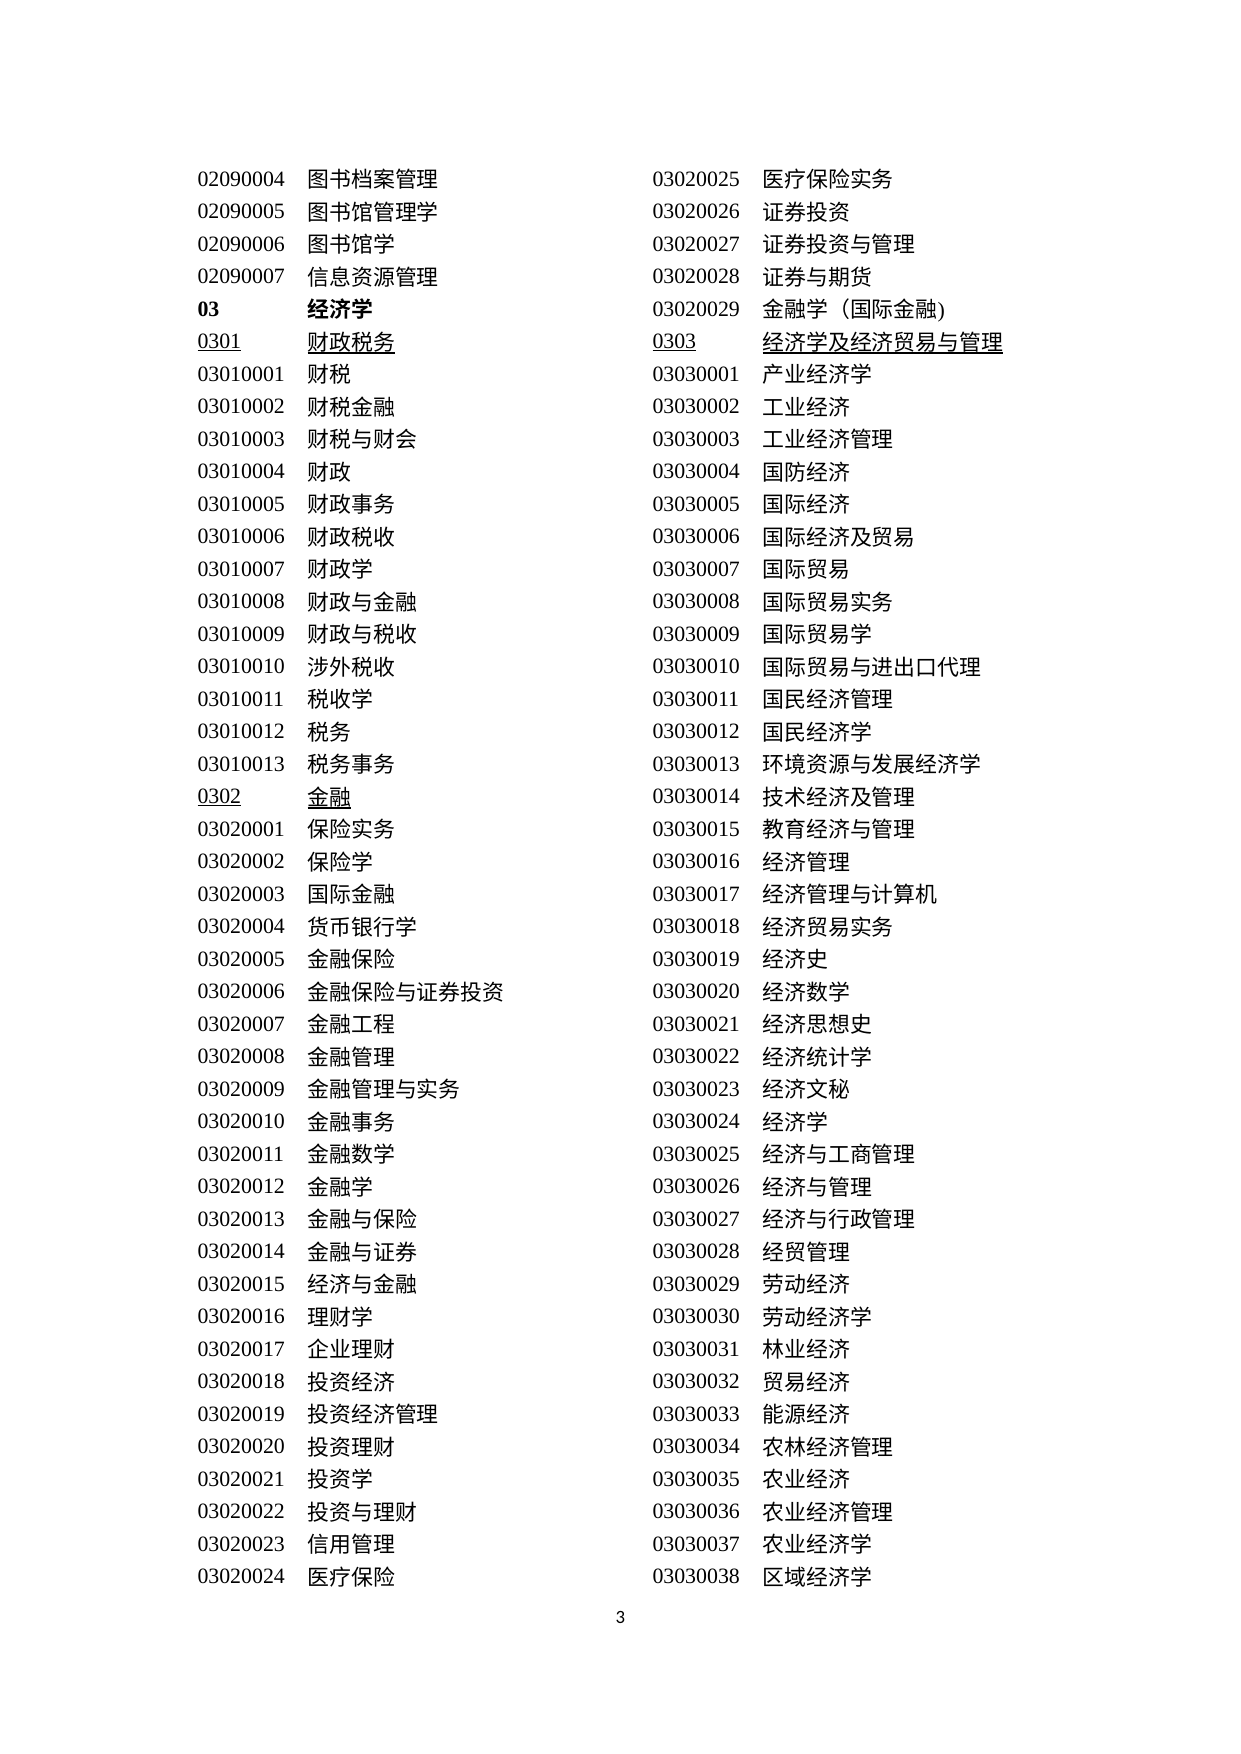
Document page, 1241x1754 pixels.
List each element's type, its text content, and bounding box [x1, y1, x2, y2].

table_cell 理财学 [296, 1300, 620, 1332]
table_cell 保险实务 [296, 812, 620, 844]
table_cell 03030003 [641, 422, 751, 454]
table_cell 贸易经济 [751, 1365, 1105, 1397]
table_cell 03020015 [186, 1267, 296, 1299]
table_cell 03030016 [641, 845, 751, 877]
table_cell 03010009 [186, 617, 296, 649]
table_cell 国防经济 [751, 455, 1105, 487]
table_cell 经济学 [296, 292, 620, 324]
table_cell 03030029 [641, 1267, 751, 1299]
table_cell 国民经济学 [751, 715, 1105, 747]
table_cell 03030005 [641, 487, 751, 519]
table_cell 03030037 [641, 1527, 751, 1559]
table_cell 农业经济管理 [751, 1495, 1105, 1527]
table_cell 金融保险 [296, 942, 620, 974]
table_cell 金融 [296, 780, 620, 812]
table_cell 金融学（国际金融) [751, 292, 1105, 324]
table_cell 03020022 [186, 1495, 296, 1527]
table_cell 03030034 [641, 1430, 751, 1462]
table_cell 农业经济学 [751, 1527, 1105, 1559]
table_cell 工业经济 [751, 390, 1105, 422]
table_cell 税务 [296, 715, 620, 747]
table_cell 03010006 [186, 520, 296, 552]
table_cell 03020006 [186, 975, 296, 1007]
table_cell 03020028 [641, 260, 751, 292]
table_cell 03030009 [641, 617, 751, 649]
table_cell 03020023 [186, 1527, 296, 1559]
table_cell 投资理财 [296, 1430, 620, 1462]
table_cell 03030017 [641, 877, 751, 909]
table_cell 02090004 [186, 162, 296, 194]
table_cell 涉外税收 [296, 650, 620, 682]
table_cell 投资与理财 [296, 1495, 620, 1527]
table_cell 03030033 [641, 1397, 751, 1429]
table_cell 03020003 [186, 877, 296, 909]
table_cell 经济管理 [751, 845, 1105, 877]
table_cell 财税 [296, 357, 620, 389]
table_cell 02090007 [186, 260, 296, 292]
table_cell 图书馆管理学 [296, 195, 620, 227]
table_cell 经济学及经济贸易与管理 [751, 325, 1105, 357]
table_cell 劳动经济学 [751, 1300, 1105, 1332]
table_cell 金融学 [296, 1170, 620, 1202]
table_cell 03030026 [641, 1170, 751, 1202]
table_cell 经济统计学 [751, 1040, 1105, 1072]
table_cell 区域经济学 [751, 1560, 1105, 1592]
table_cell 03020009 [186, 1072, 296, 1104]
table_cell 03020016 [186, 1300, 296, 1332]
table_cell 劳动经济 [751, 1267, 1105, 1299]
table_cell 03020004 [186, 910, 296, 942]
table_cell 经济学 [751, 1105, 1105, 1137]
table_cell 03030015 [641, 812, 751, 844]
table_cell 企业理财 [296, 1332, 620, 1364]
table_cell 保险学 [296, 845, 620, 877]
table_cell 03030024 [641, 1105, 751, 1137]
table_cell 03 [186, 292, 296, 324]
table_cell 经济史 [751, 942, 1105, 974]
table_cell 03020011 [186, 1137, 296, 1169]
table_cell 03030032 [641, 1365, 751, 1397]
table_cell 财政与金融 [296, 585, 620, 617]
table_cell 医疗保险 [296, 1560, 620, 1592]
table_cell 金融事务 [296, 1105, 620, 1137]
table_cell 财政与税收 [296, 617, 620, 649]
table_cell 03030014 [641, 780, 751, 812]
table_cell 财税与财会 [296, 422, 620, 454]
table_cell 03010013 [186, 747, 296, 779]
table_cell 03030011 [641, 682, 751, 714]
table_cell 信用管理 [296, 1527, 620, 1559]
table_cell 医疗保险实务 [751, 162, 1105, 194]
table_cell 经济文秘 [751, 1072, 1105, 1104]
table_cell 03020026 [641, 195, 751, 227]
table_cell 国际金融 [296, 877, 620, 909]
table_cell 03030006 [641, 520, 751, 552]
table_cell 税收学 [296, 682, 620, 714]
table_cell 03030038 [641, 1560, 751, 1592]
table_cell 经济与管理 [751, 1170, 1105, 1202]
table_cell 03020018 [186, 1365, 296, 1397]
table_cell 03030020 [641, 975, 751, 1007]
table_cell 国民经济管理 [751, 682, 1105, 714]
table_cell 证券投资 [751, 195, 1105, 227]
table_cell 03030021 [641, 1007, 751, 1039]
table_cell 03030001 [641, 357, 751, 389]
table_cell 03030027 [641, 1202, 751, 1234]
table_cell 03020024 [186, 1560, 296, 1592]
table_cell 03010012 [186, 715, 296, 747]
table_cell 03030010 [641, 650, 751, 682]
table_cell 03020008 [186, 1040, 296, 1072]
table_cell 金融数学 [296, 1137, 620, 1169]
table_cell 税务事务 [296, 747, 620, 779]
table_cell 03020005 [186, 942, 296, 974]
table_cell 金融管理 [296, 1040, 620, 1072]
table_cell 财政 [296, 455, 620, 487]
table_cell 03030004 [641, 455, 751, 487]
table_cell 国际经济 [751, 487, 1105, 519]
table_cell 03020001 [186, 812, 296, 844]
table_cell 03030022 [641, 1040, 751, 1072]
table_cell 财政学 [296, 552, 620, 584]
table_cell 能源经济 [751, 1397, 1105, 1429]
table_cell 03010001 [186, 357, 296, 389]
table_cell 03030008 [641, 585, 751, 617]
table_cell 03010011 [186, 682, 296, 714]
table_cell 金融保险与证券投资 [296, 975, 620, 1007]
table_cell 经济贸易实务 [751, 910, 1105, 942]
table_cell 林业经济 [751, 1332, 1105, 1364]
table_cell 经贸管理 [751, 1235, 1105, 1267]
table_cell 03030019 [641, 942, 751, 974]
table_cell 03020029 [641, 292, 751, 324]
table_cell 03020013 [186, 1202, 296, 1234]
table_cell 信息资源管理 [296, 260, 620, 292]
table_cell 农林经济管理 [751, 1430, 1105, 1462]
table_cell 03020027 [641, 227, 751, 259]
table_cell 03020002 [186, 845, 296, 877]
table_cell 证券与期货 [751, 260, 1105, 292]
table_cell 财税金融 [296, 390, 620, 422]
table_cell 国际贸易与进出口代理 [751, 650, 1105, 682]
table_cell 03030012 [641, 715, 751, 747]
table_cell 金融与保险 [296, 1202, 620, 1234]
table_cell 03010010 [186, 650, 296, 682]
table_cell 财政事务 [296, 487, 620, 519]
table_cell 金融与证券 [296, 1235, 620, 1267]
table_cell 图书馆学 [296, 227, 620, 259]
table_cell 03030025 [641, 1137, 751, 1169]
table_cell 02090006 [186, 227, 296, 259]
table_cell 国际贸易实务 [751, 585, 1105, 617]
table_cell 03030030 [641, 1300, 751, 1332]
table_cell 03030018 [641, 910, 751, 942]
table_cell 经济与工商管理 [751, 1137, 1105, 1169]
table_cell 03030035 [641, 1462, 751, 1494]
table_cell 工业经济管理 [751, 422, 1105, 454]
table_cell 03010002 [186, 390, 296, 422]
table_cell 财政税务 [296, 325, 620, 357]
table_cell 经济与金融 [296, 1267, 620, 1299]
table_cell 产业经济学 [751, 357, 1105, 389]
table_cell 0302 [186, 780, 296, 812]
table_cell 国际贸易 [751, 552, 1105, 584]
table_cell 03020017 [186, 1332, 296, 1364]
table_cell 03030007 [641, 552, 751, 584]
table_cell 0303 [641, 325, 751, 357]
table_cell 03010003 [186, 422, 296, 454]
table_cell 03010005 [186, 487, 296, 519]
table_cell 经济思想史 [751, 1007, 1105, 1039]
table_cell 03020019 [186, 1397, 296, 1429]
table_cell 投资经济管理 [296, 1397, 620, 1429]
table_cell 03020007 [186, 1007, 296, 1039]
table_cell 03030013 [641, 747, 751, 779]
table_cell 03010004 [186, 455, 296, 487]
table_cell 03020020 [186, 1430, 296, 1462]
table_cell 03030031 [641, 1332, 751, 1364]
table_cell 03020025 [641, 162, 751, 194]
table_cell 国际经济及贸易 [751, 520, 1105, 552]
table_cell 02090005 [186, 195, 296, 227]
table_cell 03030002 [641, 390, 751, 422]
table_cell 经济与行政管理 [751, 1202, 1105, 1234]
table_cell 教育经济与管理 [751, 812, 1105, 844]
table_cell 0301 [186, 325, 296, 357]
table_cell 金融管理与实务 [296, 1072, 620, 1104]
table_cell 图书档案管理 [296, 162, 620, 194]
table_cell 金融工程 [296, 1007, 620, 1039]
table_cell 证券投资与管理 [751, 227, 1105, 259]
table_cell 03020021 [186, 1462, 296, 1494]
table_cell 投资经济 [296, 1365, 620, 1397]
table_cell 国际贸易学 [751, 617, 1105, 649]
table_cell 03020014 [186, 1235, 296, 1267]
table_cell 03020010 [186, 1105, 296, 1137]
table_cell 货币银行学 [296, 910, 620, 942]
table_cell 农业经济 [751, 1462, 1105, 1494]
table_cell 03020012 [186, 1170, 296, 1202]
table_cell 03010008 [186, 585, 296, 617]
table_cell 环境资源与发展经济学 [751, 747, 1105, 779]
table_cell 03030036 [641, 1495, 751, 1527]
table_cell 技术经济及管理 [751, 780, 1105, 812]
table_cell 经济管理与计算机 [751, 877, 1105, 909]
table_cell 经济数学 [751, 975, 1105, 1007]
table_cell 03030028 [641, 1235, 751, 1267]
table_cell 财政税收 [296, 520, 620, 552]
table_cell 投资学 [296, 1462, 620, 1494]
table_cell 03030023 [641, 1072, 751, 1104]
table_cell 03010007 [186, 552, 296, 584]
